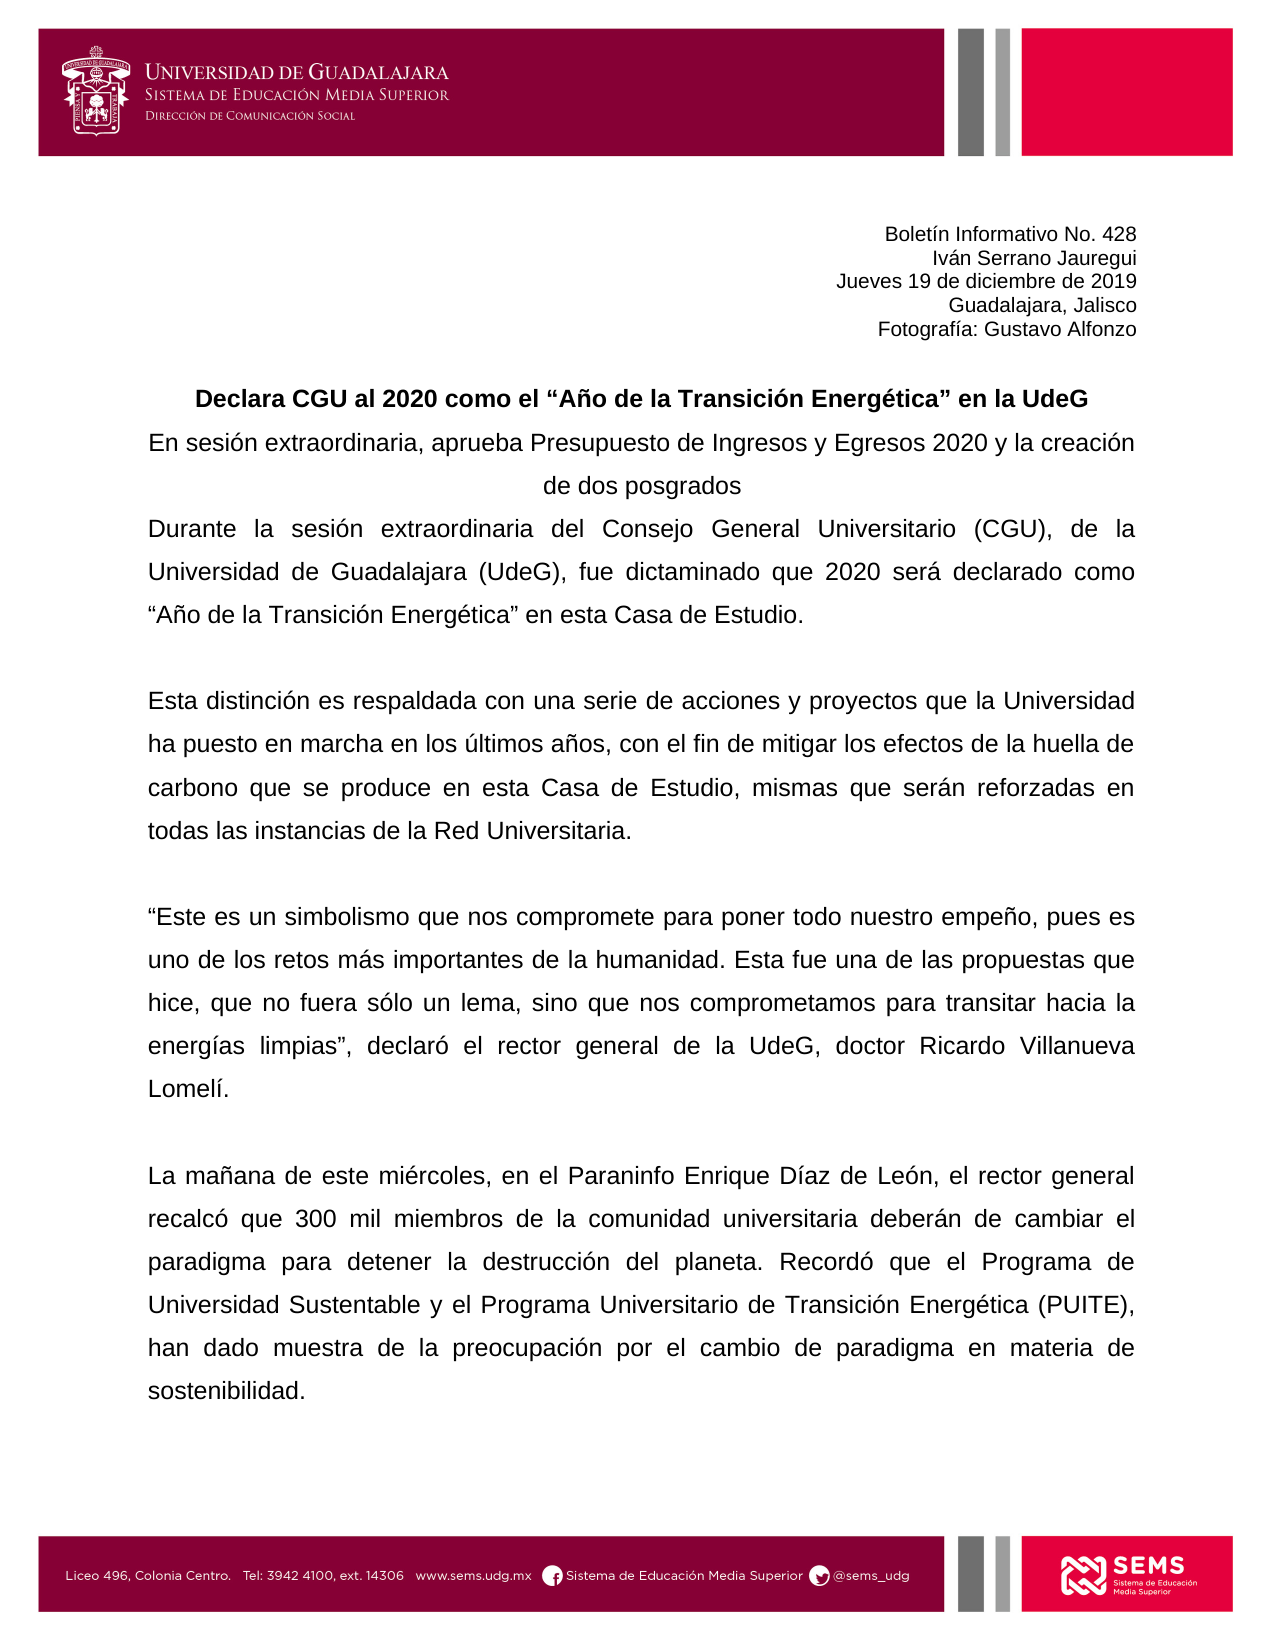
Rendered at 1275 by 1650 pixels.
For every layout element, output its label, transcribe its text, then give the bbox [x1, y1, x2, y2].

text La mañana de este miércoles, en el Paraninfo Enrique Díaz de León, el rector general recalcó que 300 mil miembros de la comunidad universitaria deberán de cambiar el paradigma para detener la destrucción del planeta. Recordó que el Programa de Universidad Sustentable y el Programa Universitario de Transición Energética (PUITE), han dado muestra de la preocupación por el cambio de paradigma en materia de sostenibilidad. [148, 1161, 1137, 1405]
text “Este es un simbolismo que nos compromete para poner todo nuestro empeño, pues es uno de los retos más importantes de la humanidad. Esta fue una de las propuestas que hice, que no fuera sólo un lema, sino que nos comprometamos para transitar hacia la energías limpias”, declaró el rector general de la UdeG, doctor Ricardo Villanueva Lomelí. [148, 902, 1137, 1103]
text Boletín Informativo No. 428 [148, 221, 1137, 245]
text Declara CGU al 2020 como el “Año de la Transición Energética” en la UdeG [148, 384, 1137, 413]
text En sesión extraordinaria, aprueba Presupuesto de Ingresos y Egresos 2020 y la creación de dos posgrados [148, 427, 1137, 499]
picture [0, 0, 1273, 1647]
text Fotografía: Gustavo Alfonzo [148, 317, 1137, 341]
text Jueves 19 de diciembre de 2019 [148, 269, 1137, 293]
text Esta distinción es respaldada con una serie de acciones y proyectos que la Universidad ha puesto en marcha en los últimos años, con el fin de mitigar los efectos de la huella de carbono que se produce en esta Casa de Estudio, mismas que serán reforzadas en todas las instancias de la Red Universitaria. [148, 686, 1137, 844]
text Guadalajara, Jalisco [148, 293, 1137, 317]
text Durante la sesión extraordinaria del Consejo General Universitario (CGU), de la Universidad de Guadalajara (UdeG), fue dictaminado que 2020 será declarado como “Año de la Transición Energética” en esta Casa de Estudio. [148, 514, 1137, 629]
text Iván Serrano Jauregui [148, 245, 1137, 269]
